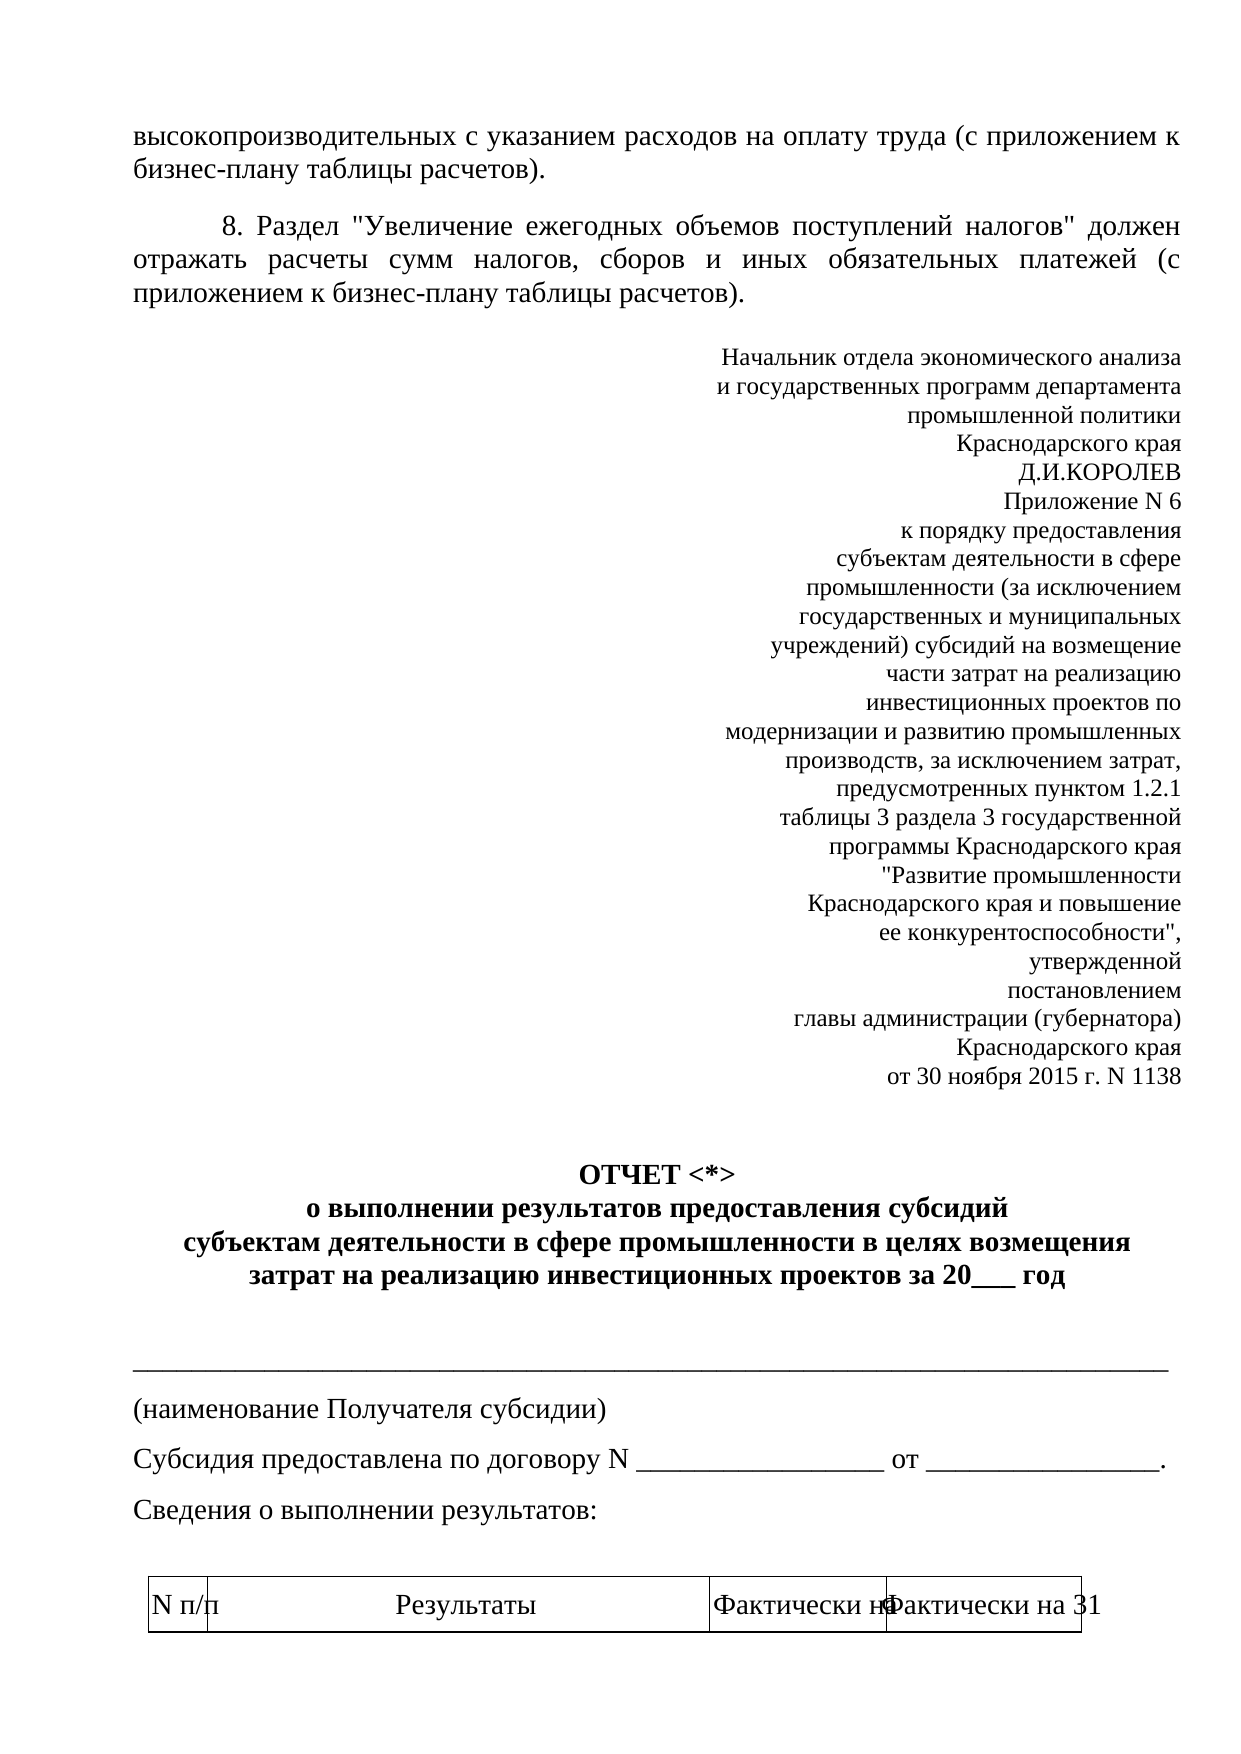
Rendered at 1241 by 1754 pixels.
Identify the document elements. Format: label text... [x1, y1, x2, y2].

text Приложение N 6 [133, 486, 1181, 515]
text "Развитие промышленности [133, 860, 1181, 888]
text 8. Раздел "Увеличение ежегодных объемов поступлений налогов" должен отражать расчеты сумм налогов, сборов и иных обязательных платежей (с приложением к бизнес-плану таблицы расчетов). [133, 208, 1181, 309]
text о выполнении результатов предоставления субсидий [133, 1190, 1181, 1224]
table_header N п/п [149, 1577, 207, 1631]
text таблицы 3 раздела 3 государственной [133, 802, 1181, 831]
table_header Результаты [208, 1577, 709, 1631]
text Краснодарского края [133, 428, 1181, 457]
text Краснодарского края [133, 1032, 1181, 1061]
text к порядку предоставления [133, 515, 1181, 543]
text и государственных программ департамента [133, 371, 1181, 400]
text Субсидия предоставлена по договору N _________________ от ________________. [133, 1442, 1181, 1475]
text учреждений) субсидий на возмещение [133, 630, 1181, 658]
text части затрат на реализацию [133, 658, 1181, 687]
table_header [710, 1577, 886, 1631]
text ее конкурентоспособности", [133, 917, 1181, 946]
text субъектам деятельности в сфере [133, 543, 1181, 572]
text Сведения о выполнении результатов: [133, 1492, 1181, 1525]
text (наименование Получателя субсидии) [133, 1391, 1181, 1425]
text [133, 118, 1181, 185]
text программы Краснодарского края [133, 831, 1181, 860]
text постановлением [133, 975, 1181, 1003]
text производств, за исключением затрат, [133, 745, 1181, 773]
text Краснодарского края и повышение [133, 888, 1181, 917]
text инвестиционных проектов по [133, 687, 1181, 716]
text _______________________________________________________________________ [133, 1341, 1181, 1375]
text предусмотренных пунктом 1.2.1 [133, 773, 1181, 802]
text субъектам деятельности в сфере промышленности в целях возмещения [133, 1224, 1181, 1257]
text утвержденной [133, 946, 1181, 975]
text государственных и муниципальных [133, 601, 1181, 630]
text модернизации и развитию промышленных [133, 716, 1181, 745]
text Начальник отдела экономического анализа [133, 342, 1181, 371]
text Д.И.КОРОЛЕВ [133, 457, 1181, 486]
text главы администрации (губернатора) [133, 1003, 1181, 1032]
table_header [887, 1577, 1081, 1631]
text затрат на реализацию инвестиционных проектов за 20___ год [133, 1257, 1181, 1291]
text ОТЧЕТ <*> [133, 1157, 1181, 1190]
text промышленности (за исключением [133, 572, 1181, 601]
text промышленной политики [133, 400, 1181, 428]
text от 30 ноября 2015 г. N 1138 [133, 1061, 1181, 1090]
